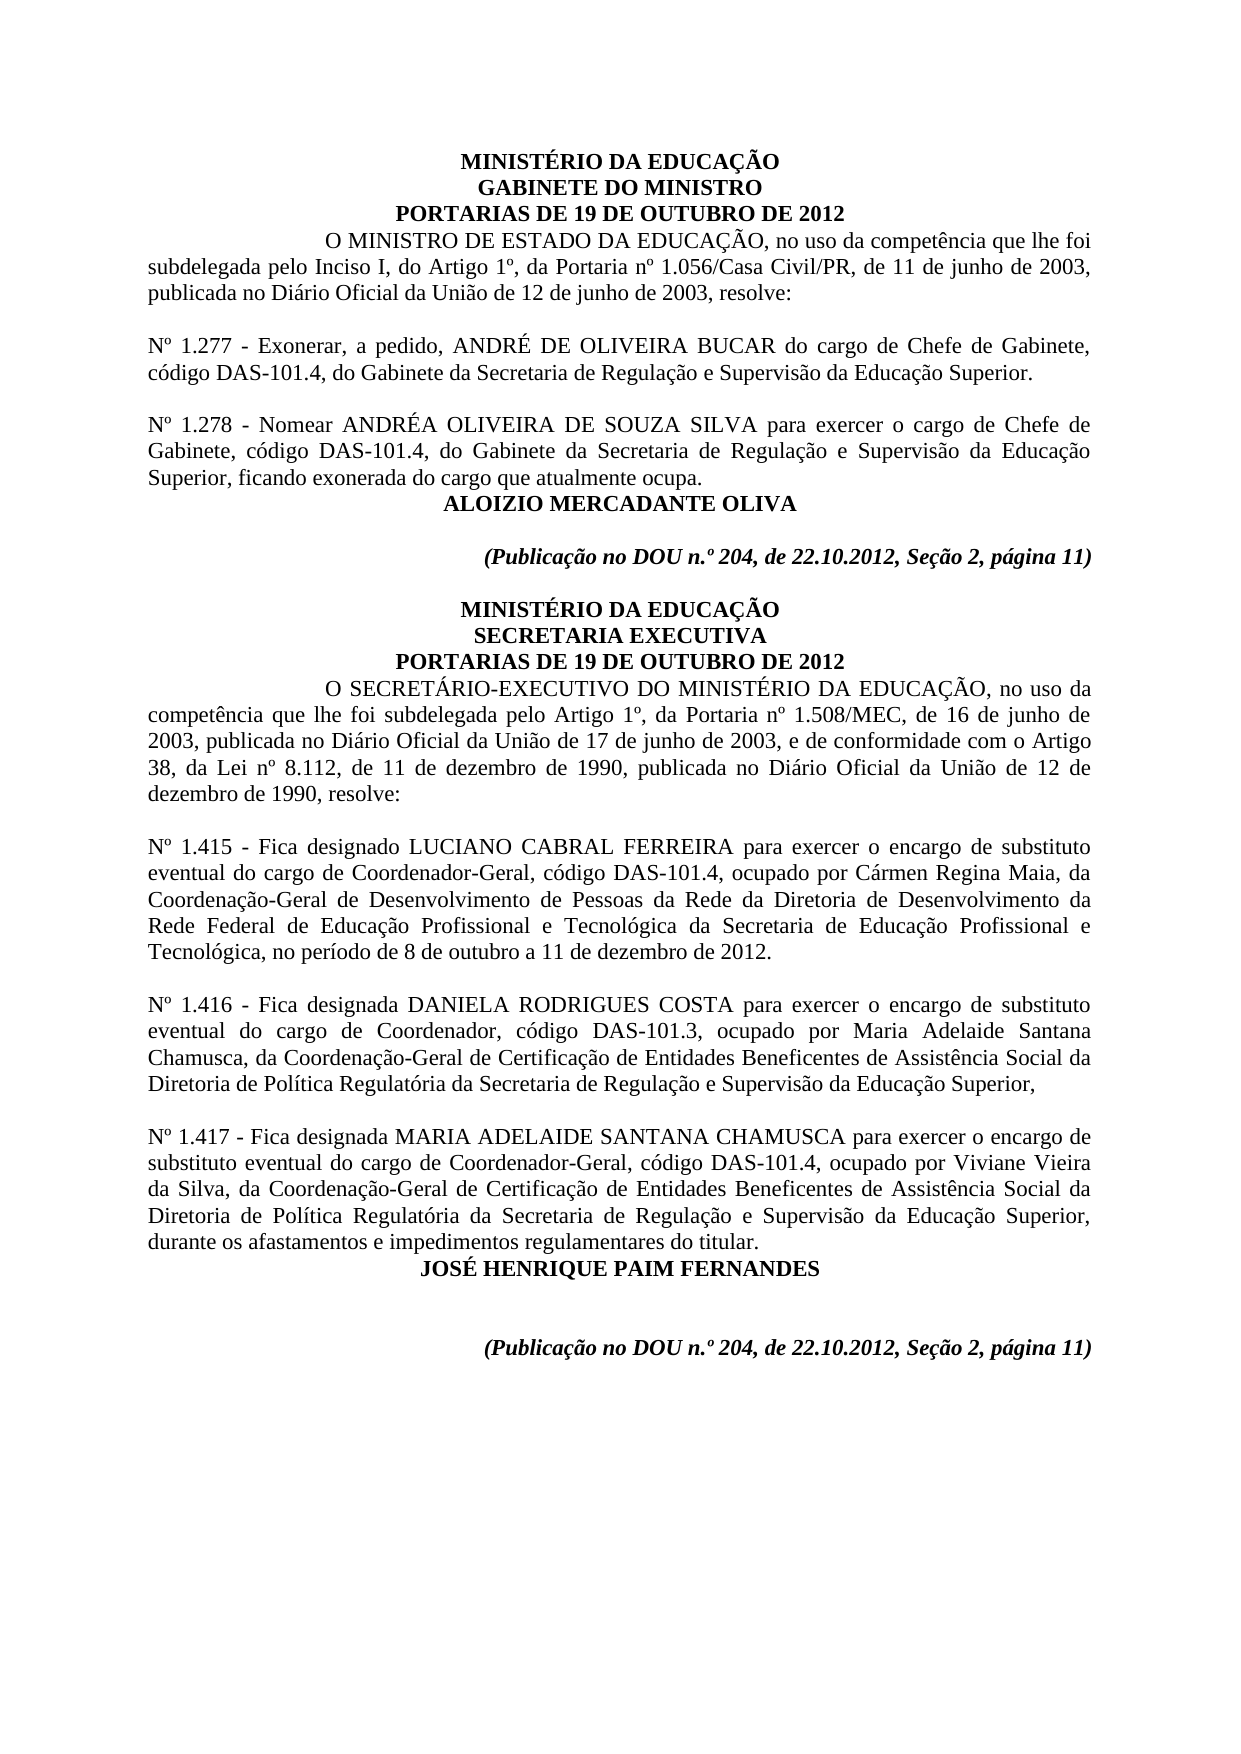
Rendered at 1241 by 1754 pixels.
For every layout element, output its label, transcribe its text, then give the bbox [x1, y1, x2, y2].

text Nº 1.278 - Nomear ANDRÉA OLIVEIRA DE SOUZA SILVA para exercer o cargo de Chefe de Gabinete, código DAS-101.4, do Gabinete da Secretaria de Regulação e Supervisão da Educação Superior, ficando exonerada do cargo que atualmente ocupa. [148, 411, 1092, 490]
text MINISTÉRIO DA EDUCAÇÃO [148, 596, 1092, 622]
text PORTARIAS DE 19 DE OUTUBRO DE 2012 [148, 200, 1092, 227]
text (Publicação no DOU n.º 204, de 22.10.2012, Seção 2, página 11) [148, 543, 1092, 569]
text GABINETE DO MINISTRO [148, 174, 1092, 200]
text Nº 1.415 - Fica designado LUCIANO CABRAL FERREIRA para exercer o encargo de substituto eventual do cargo de Coordenador-Geral, código DAS-101.4, ocupado por Cármen Regina Maia, da Coordenação-Geral de Desenvolvimento de Pessoas da Rede da Diretoria de Desenvolvimento da Rede Federal de Educação Profissional e Tecnológica da Secretaria de Educação Profissional e Tecnológica, no período de 8 de outubro a 11 de dezembro de 2012. [148, 833, 1092, 965]
text MINISTÉRIO DA EDUCAÇÃO [148, 148, 1092, 174]
text PORTARIAS DE 19 DE OUTUBRO DE 2012 [148, 648, 1092, 675]
text SECRETARIA EXECUTIVA [148, 622, 1092, 648]
text ALOIZIO MERCADANTE OLIVA [148, 490, 1092, 517]
text (Publicação no DOU n.º 204, de 22.10.2012, Seção 2, página 11) [148, 1334, 1092, 1360]
text O MINISTRO DE ESTADO DA EDUCAÇÃO, no uso da competência que lhe foi subdelegada pelo Inciso I, do Artigo 1º, da Portaria nº 1.056/Casa Civil/PR, de 11 de junho de 2003, publicada no Diário Oficial da União de 12 de junho de 2003, resolve: [148, 227, 1092, 306]
text Nº 1.416 - Fica designada DANIELA RODRIGUES COSTA para exercer o encargo de substituto eventual do cargo de Coordenador, código DAS-101.3, ocupado por Maria Adelaide Santana Chamusca, da Coordenação-Geral de Certificação de Entidades Beneficentes de Assistência Social da Diretoria de Política Regulatória da Secretaria de Regulação e Supervisão da Educação Superior, [148, 991, 1092, 1096]
text JOSÉ HENRIQUE PAIM FERNANDES [148, 1254, 1092, 1281]
text Nº 1.277 - Exonerar, a pedido, ANDRÉ DE OLIVEIRA BUCAR do cargo de Chefe de Gabinete, código DAS-101.4, do Gabinete da Secretaria de Regulação e Supervisão da Educação Superior. [148, 332, 1092, 385]
text O SECRETÁRIO-EXECUTIVO DO MINISTÉRIO DA EDUCAÇÃO, no uso da competência que lhe foi subdelegada pelo Artigo 1º, da Portaria nº 1.508/MEC, de 16 de junho de 2003, publicada no Diário Oficial da União de 17 de junho de 2003, e de conformidade com o Artigo 38, da Lei nº 8.112, de 11 de dezembro de 1990, publicada no Diário Oficial da União de 12 de dezembro de 1990, resolve: [148, 675, 1092, 807]
text Nº 1.417 - Fica designada MARIA ADELAIDE SANTANA CHAMUSCA para exercer o encargo de substituto eventual do cargo de Coordenador-Geral, código DAS-101.4, ocupado por Viviane Vieira da Silva, da Coordenação-Geral de Certificação de Entidades Beneficentes de Assistência Social da Diretoria de Política Regulatória da Secretaria de Regulação e Supervisão da Educação Superior, durante os afastamentos e impedimentos regulamentares do titular. [148, 1123, 1092, 1254]
